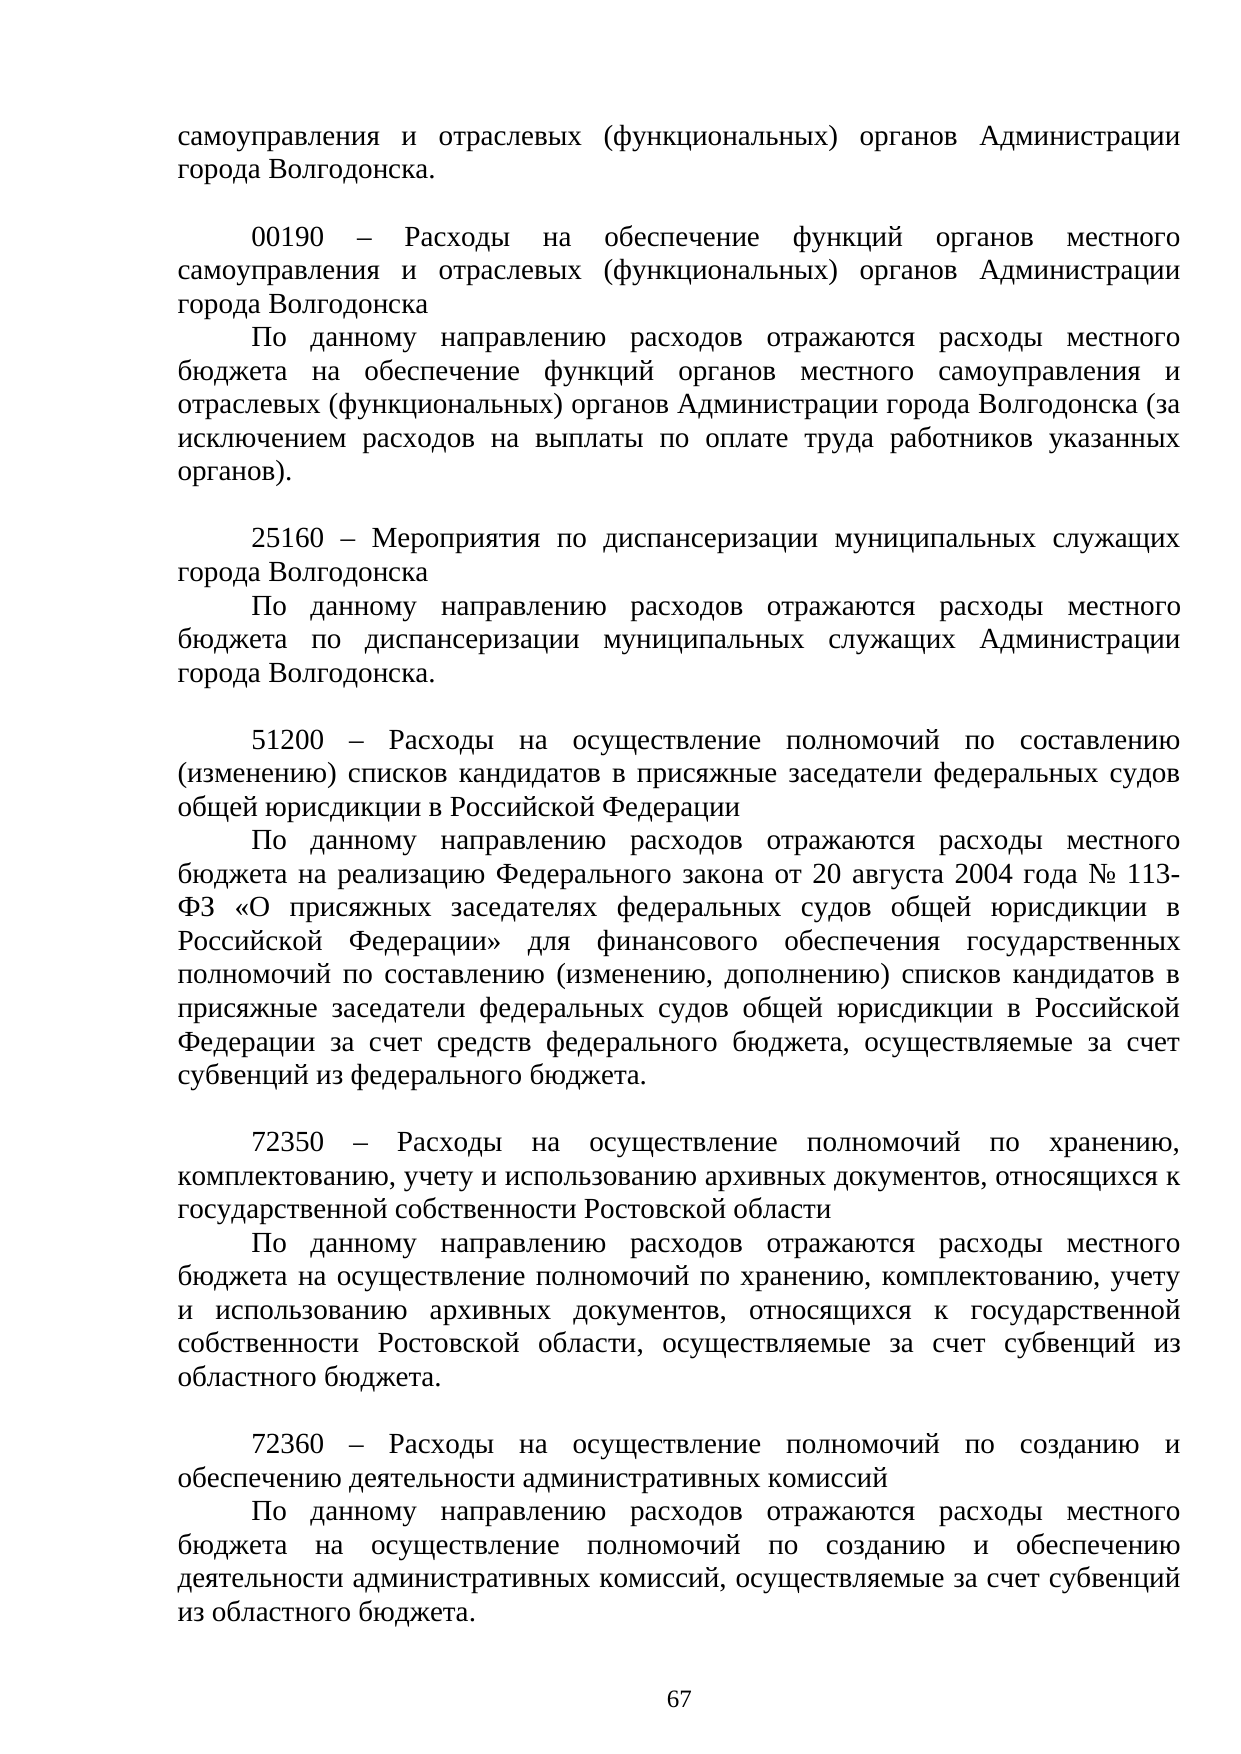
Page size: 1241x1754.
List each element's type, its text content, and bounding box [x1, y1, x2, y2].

text 00190 – Расходы на обеспечение функций органов местного самоуправления и отраслевых (функциональных) органов Администрации города Волгодонска [177, 219, 1181, 319]
text По данному направлению расходов отражаются расходы местного бюджета на реализацию Федерального закона от 20 августа 2004 года № 113-ФЗ «О присяжных заседателях федеральных судов общей юрисдикции в Российской Федерации» для финансового обеспечения государственных полномочий по составлению (изменению, дополнению) списков кандидатов в присяжные заседатели федеральных судов общей юрисдикции в Российской Федерации за счет средств федерального бюджета, осуществляемые за счет субвенций из федерального бюджета. [177, 822, 1181, 1091]
text По данному направлению расходов отражаются расходы местного бюджета на осуществление полномочий по созданию и обеспечению деятельности административных комиссий, осуществляемые за счет субвенций из областного бюджета. [177, 1493, 1181, 1627]
text 72350 – Расходы на осуществление полномочий по хранению, комплектованию, учету и использованию архивных документов, относящихся к государственной собственности Ростовской области [177, 1124, 1181, 1225]
text 51200 – Расходы на осуществление полномочий по составлению (изменению) списков кандидатов в присяжные заседатели федеральных судов общей юрисдикции в Российской Федерации [177, 722, 1181, 822]
text По данному направлению расходов отражаются расходы местного бюджета на осуществление полномочий по хранению, комплектованию, учету и использованию архивных документов, относящихся к государственной собственности Ростовской области, осуществляемые за счет субвенций из областного бюджета. [177, 1225, 1181, 1393]
text По данному направлению расходов отражаются расходы местного бюджета по диспансеризации муниципальных служащих Администрации города Волгодонска. [177, 588, 1181, 688]
text 25160 – Мероприятия по диспансеризации муниципальных служащих города Волгодонска [177, 521, 1181, 588]
text 72360 – Расходы на осуществление полномочий по созданию и обеспечению деятельности административных комиссий [177, 1426, 1181, 1493]
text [177, 118, 1181, 185]
text По данному направлению расходов отражаются расходы местного бюджета на обеспечение функций органов местного самоуправления и отраслевых (функциональных) органов Администрации города Волгодонска (за исключением расходов на выплаты по оплате труда работников указанных органов). [177, 319, 1181, 487]
